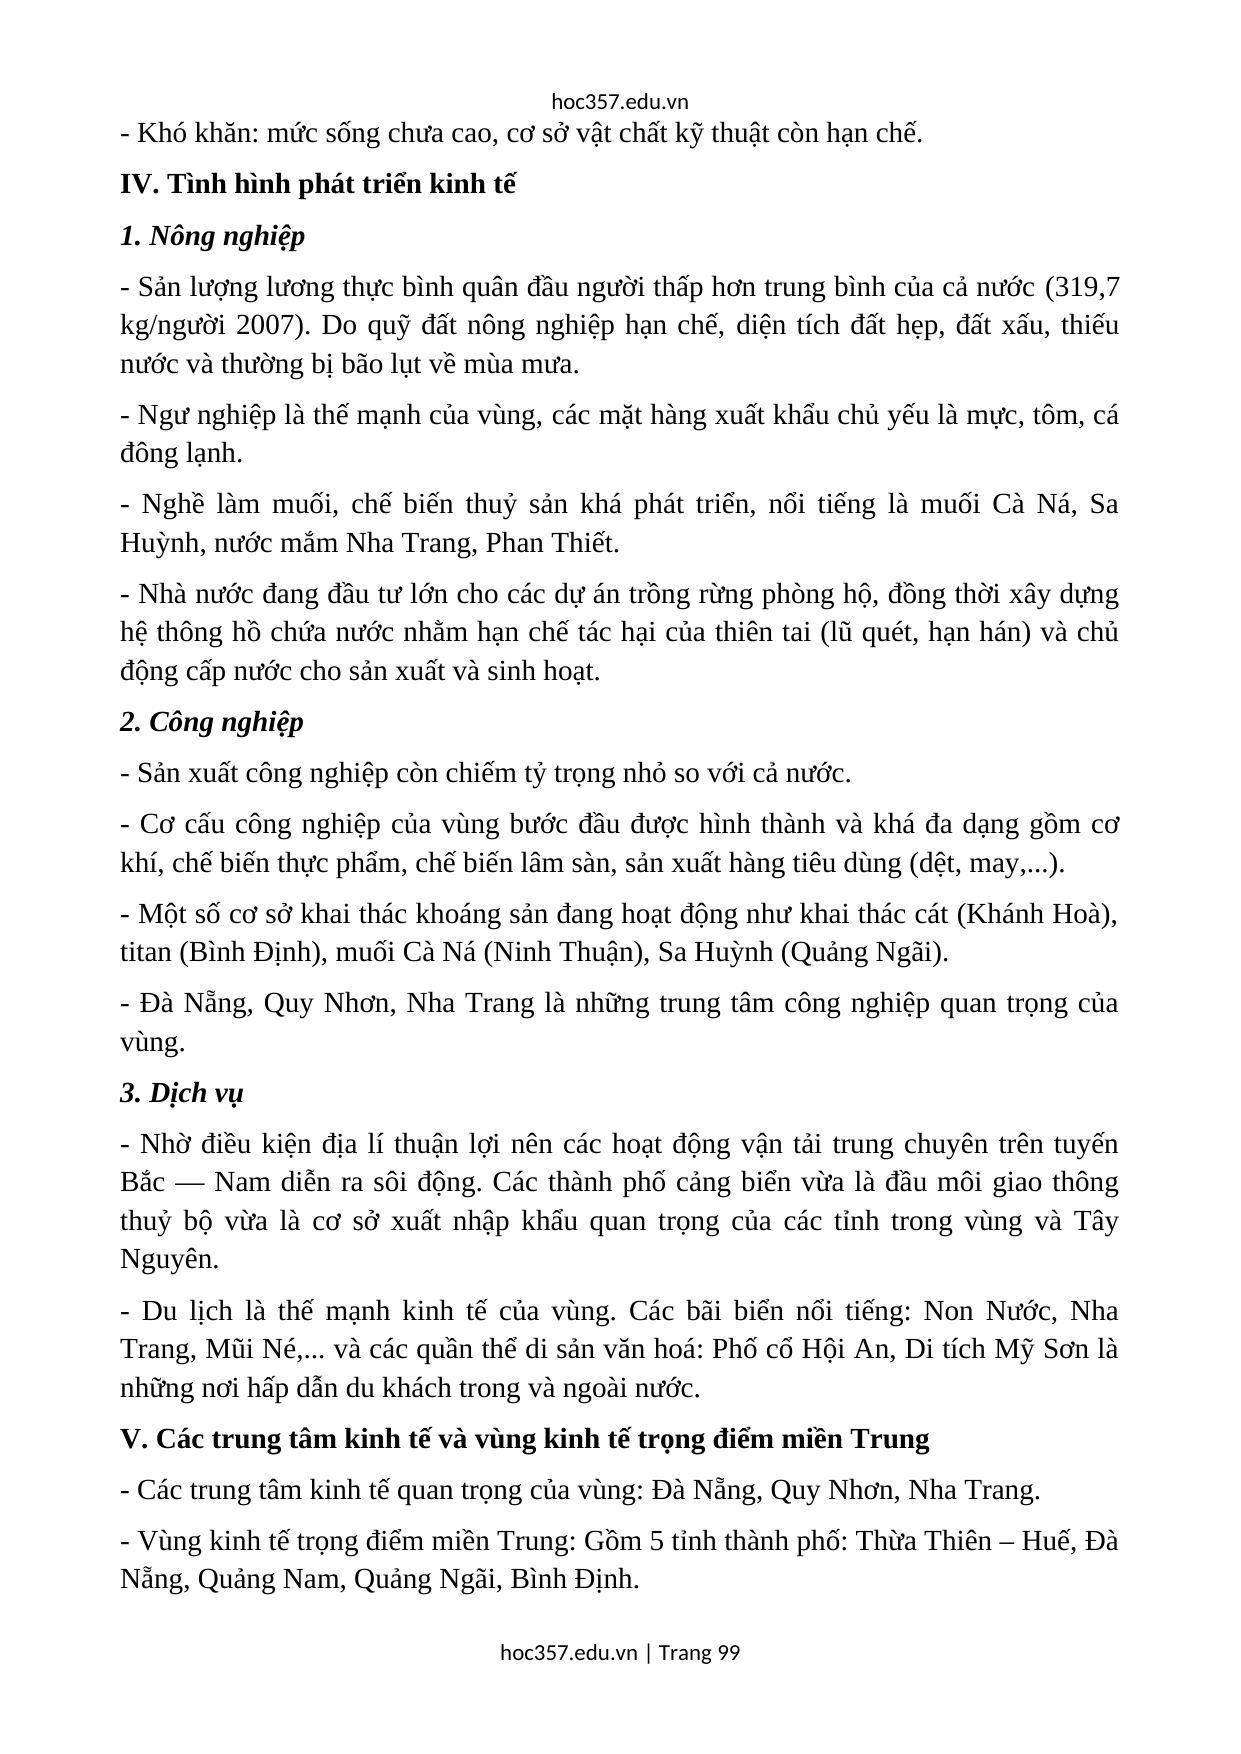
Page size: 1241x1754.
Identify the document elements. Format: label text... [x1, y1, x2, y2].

text - Nghề làm muối, chế biến thuỷ sản khá phát triển, nổi tiếng là muối Cà Ná, Sa Huỳnh, nước mắm Nha Trang, Phan Thiết. [120, 486, 1120, 558]
text - Cơ cấu công nghiệp của vùng bước đầu được hình thành và khá đa dạng gồm cơ khí, chế biến thực phẩm, chế biến lâm sàn, sản xuất hàng tiêu dùng (dệt, may,...). [120, 806, 1120, 878]
text - Ngư nghiệp là thế mạnh của vùng, các mặt hàng xuất khẩu chủ yếu là mực, tôm, cá đông lạnh. [120, 397, 1120, 469]
text 3. Dịch vụ [120, 1075, 1120, 1108]
text V. Các trung tâm kinh tế và vùng kinh tế trọng điểm miền Trung [120, 1421, 1120, 1454]
text - Đà Nẵng, Quy Nhơn, Nha Trang là những trung tâm công nghiệp quan trọng của vùng. [120, 985, 1120, 1057]
text - Khó khăn: mức sống chưa cao, cơ sở vật chất kỹ thuật còn hạn chế. [120, 116, 1120, 149]
text - Nhà nước đang đầu tư lớn cho các dự án trồng rừng phòng hộ, đồng thời xây dựng hệ thông hồ chứa nước nhằm hạn chế tác hại của thiên tai (lũ quét, hạn hán) và chủ động cấp nước cho sản xuất và sinh hoạt. [120, 576, 1120, 687]
text - Một số cơ sở khai thác khoáng sản đang hoạt động như khai thác cát (Khánh Hoà), titan (Bình Định), muối Cà Ná (Ninh Thuận), Sa Huỳnh (Quảng Ngãi). [120, 896, 1120, 968]
text 2. Công nghiệp [120, 704, 1120, 738]
text - Sản xuất công nghiệp còn chiếm tỷ trọng nhỏ so với cả nước. [120, 755, 1120, 789]
text - Nhờ điều kiện địa lí thuận lợi nên các hoạt động vận tải trung chuyên trên tuyến Bắc — Nam diễn ra sôi động. Các thành phố cảng biển vừa là đầu môi giao thông thuỷ bộ vừa là cơ sở xuất nhập khẩu quan trọng của các tỉnh trong vùng và Tây Nguyên. [120, 1126, 1120, 1275]
text - Du lịch là thế mạnh kinh tế của vùng. Các bãi biển nổi tiếng: Non Nước, Nha Trang, Mũi Né,... và các quần thể di sản văn hoá: Phố cổ Hội An, Di tích Mỹ Sơn là những nơi hấp dẫn du khách trong và ngoài nước. [120, 1293, 1120, 1403]
text - Sản lượng lương thực bình quân đầu người thấp hơn trung bình của cả nước (319,7 kg/người 2007). Do quỹ đất nông nghiệp hạn chế, diện tích đất hẹp, đất xấu, thiếu nước và thường bị bão lụt về mùa mưa. [120, 269, 1120, 379]
text IV. Tình hình phát triển kinh tế [120, 167, 1120, 200]
text - Vùng kinh tế trọng điểm miền Trung: Gồm 5 tỉnh thành phố: Thừa Thiên – Huế, Đà Nẵng, Quảng Nam, Quảng Ngãi, Bình Định. [120, 1523, 1120, 1595]
text - Các trung tâm kinh tế quan trọng của vùng: Đà Nẵng, Quy Nhơn, Nha Trang. [120, 1472, 1120, 1505]
text 1. Nông nghiệp [120, 218, 1120, 251]
